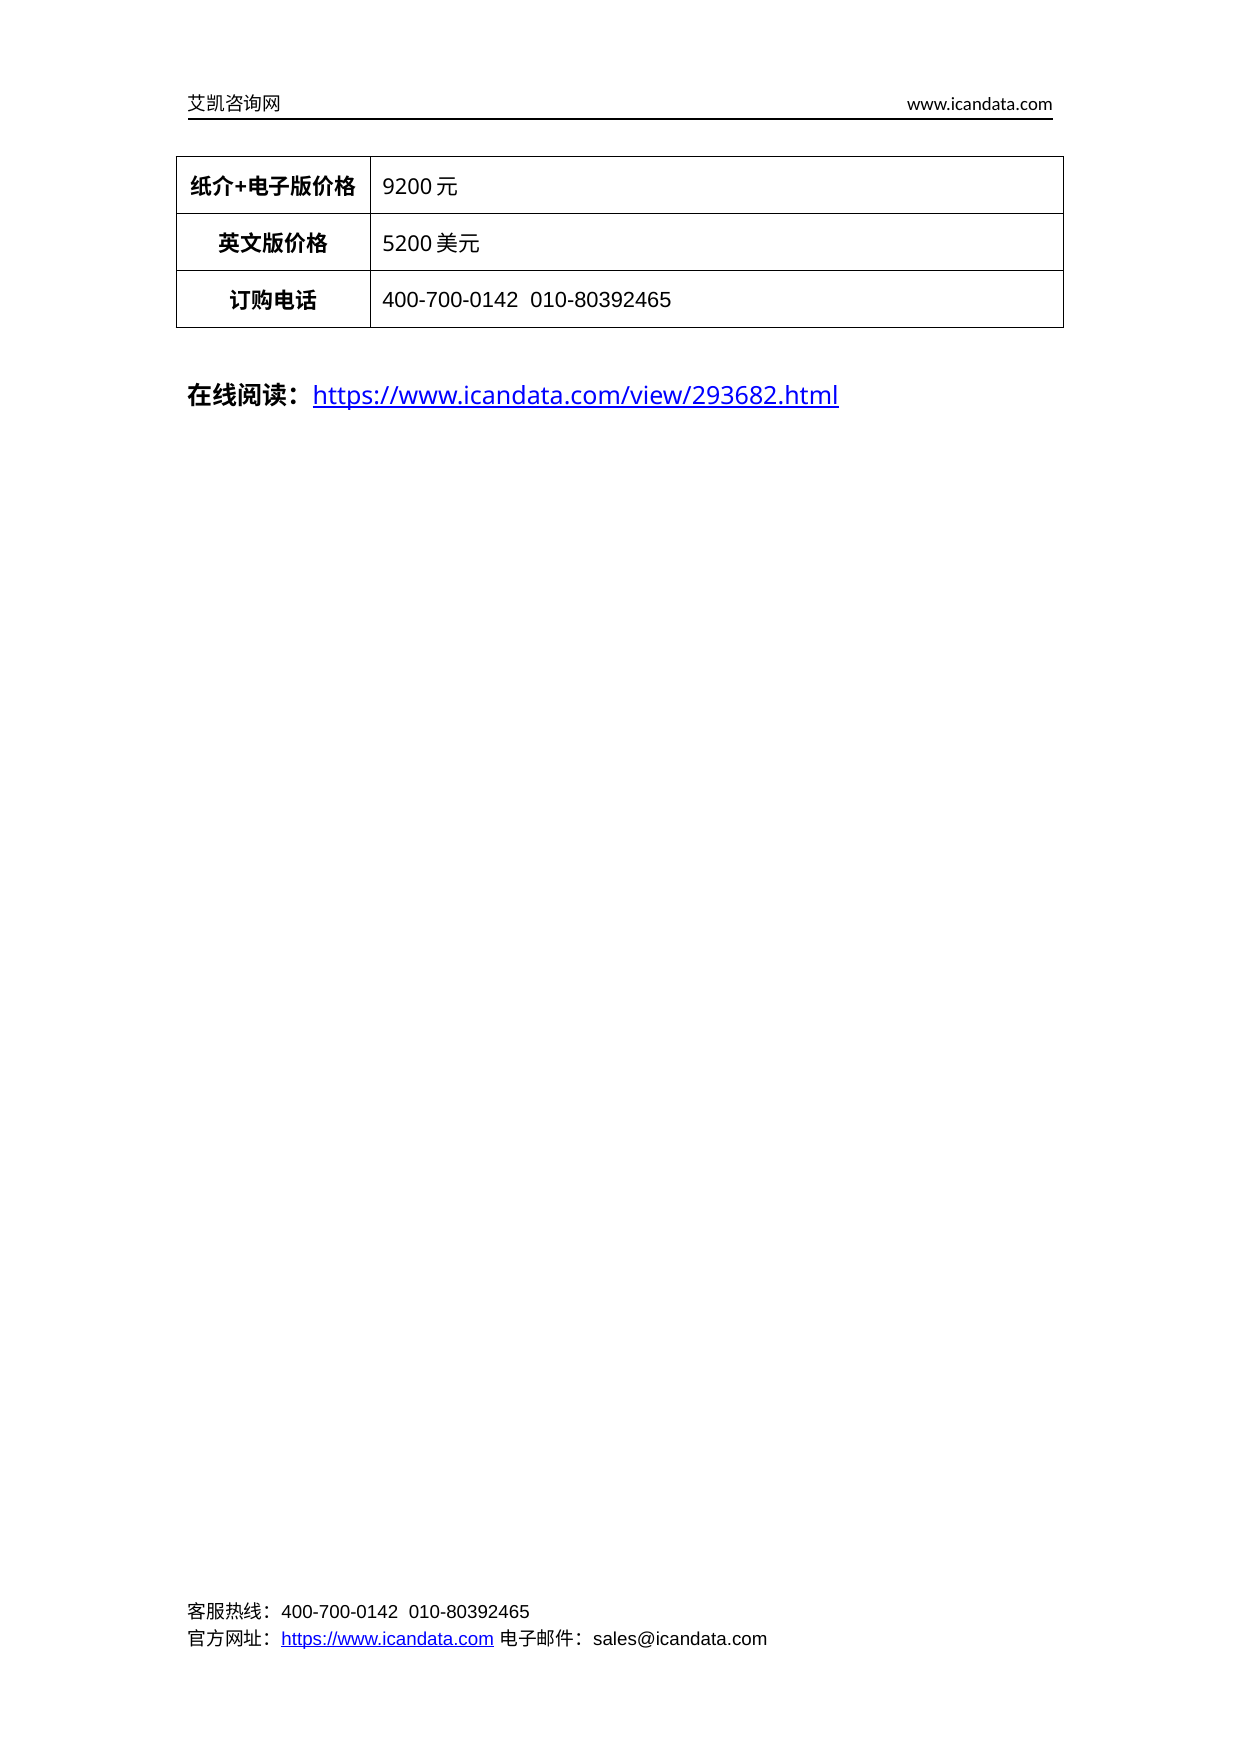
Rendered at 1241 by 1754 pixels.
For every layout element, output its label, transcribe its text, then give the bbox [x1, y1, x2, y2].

table_cell 纸介+电子版价格 [177, 157, 370, 213]
table_cell 英文版价格 [177, 214, 370, 270]
table_cell 400-700-0142 010-80392465 [371, 271, 1063, 327]
table_cell 9200元 [371, 157, 1063, 213]
table_cell 5200美元 [371, 214, 1063, 270]
text 在线阅读：https://www.icandata.com/view/293682.html [187, 361, 1053, 426]
table_cell 订购电话 [177, 271, 370, 327]
